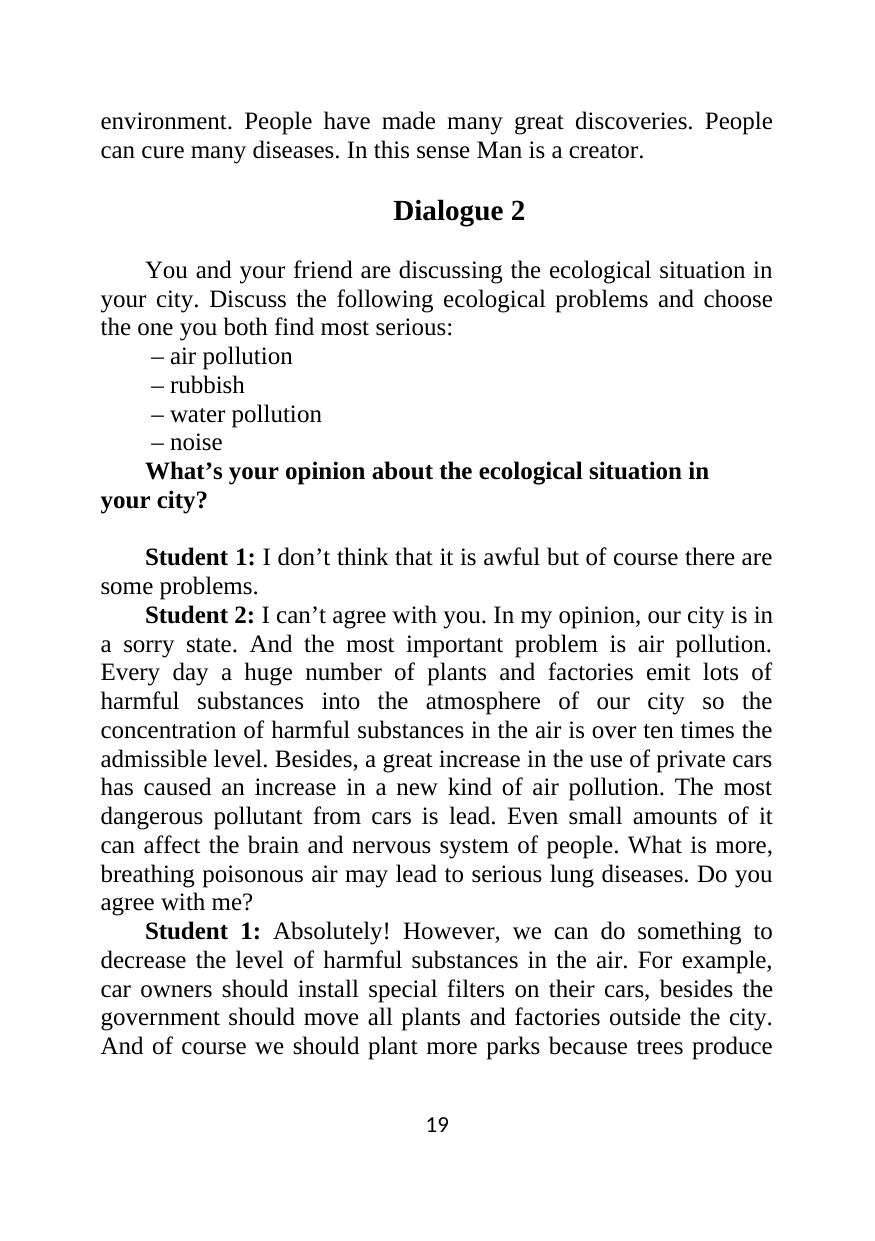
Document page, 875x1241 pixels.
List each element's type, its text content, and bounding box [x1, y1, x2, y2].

text – water pollution [100, 399, 774, 427]
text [100, 916, 774, 1060]
text You and your friend are discussing the ecological situation in your city. Discuss the following ecological problems and choose the one you both find most serious: [100, 255, 774, 341]
text – rubbish [100, 370, 774, 399]
text – air pollution [100, 341, 774, 370]
text What’s your opinion about the ecological situation in [100, 456, 774, 485]
text – noise [100, 427, 774, 456]
text Student 2: I can’t agree with you. In my opinion, our city is in a sorry state. And the most important problem is air pollution. Every day a huge number of plants and factories emit lots of harmful substances into the atmosphere of our city so the concentration of harmful substances in the air is over ten times the admissible level. Besides, a great increase in the use of private cars has caused an increase in a new kind of air pollution. The most dangerous pollutant from cars is lead. Even small amounts of it can affect the brain and nervous system of people. What is more, breathing poisonous air may lead to serious lung diseases. Do you agree with me? [100, 600, 774, 916]
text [100, 106, 774, 164]
text your city? [100, 485, 774, 514]
text Dialogue 2 [100, 193, 774, 226]
text Student 1: I don’t think that it is awful but of course there are some problems. [100, 542, 774, 600]
